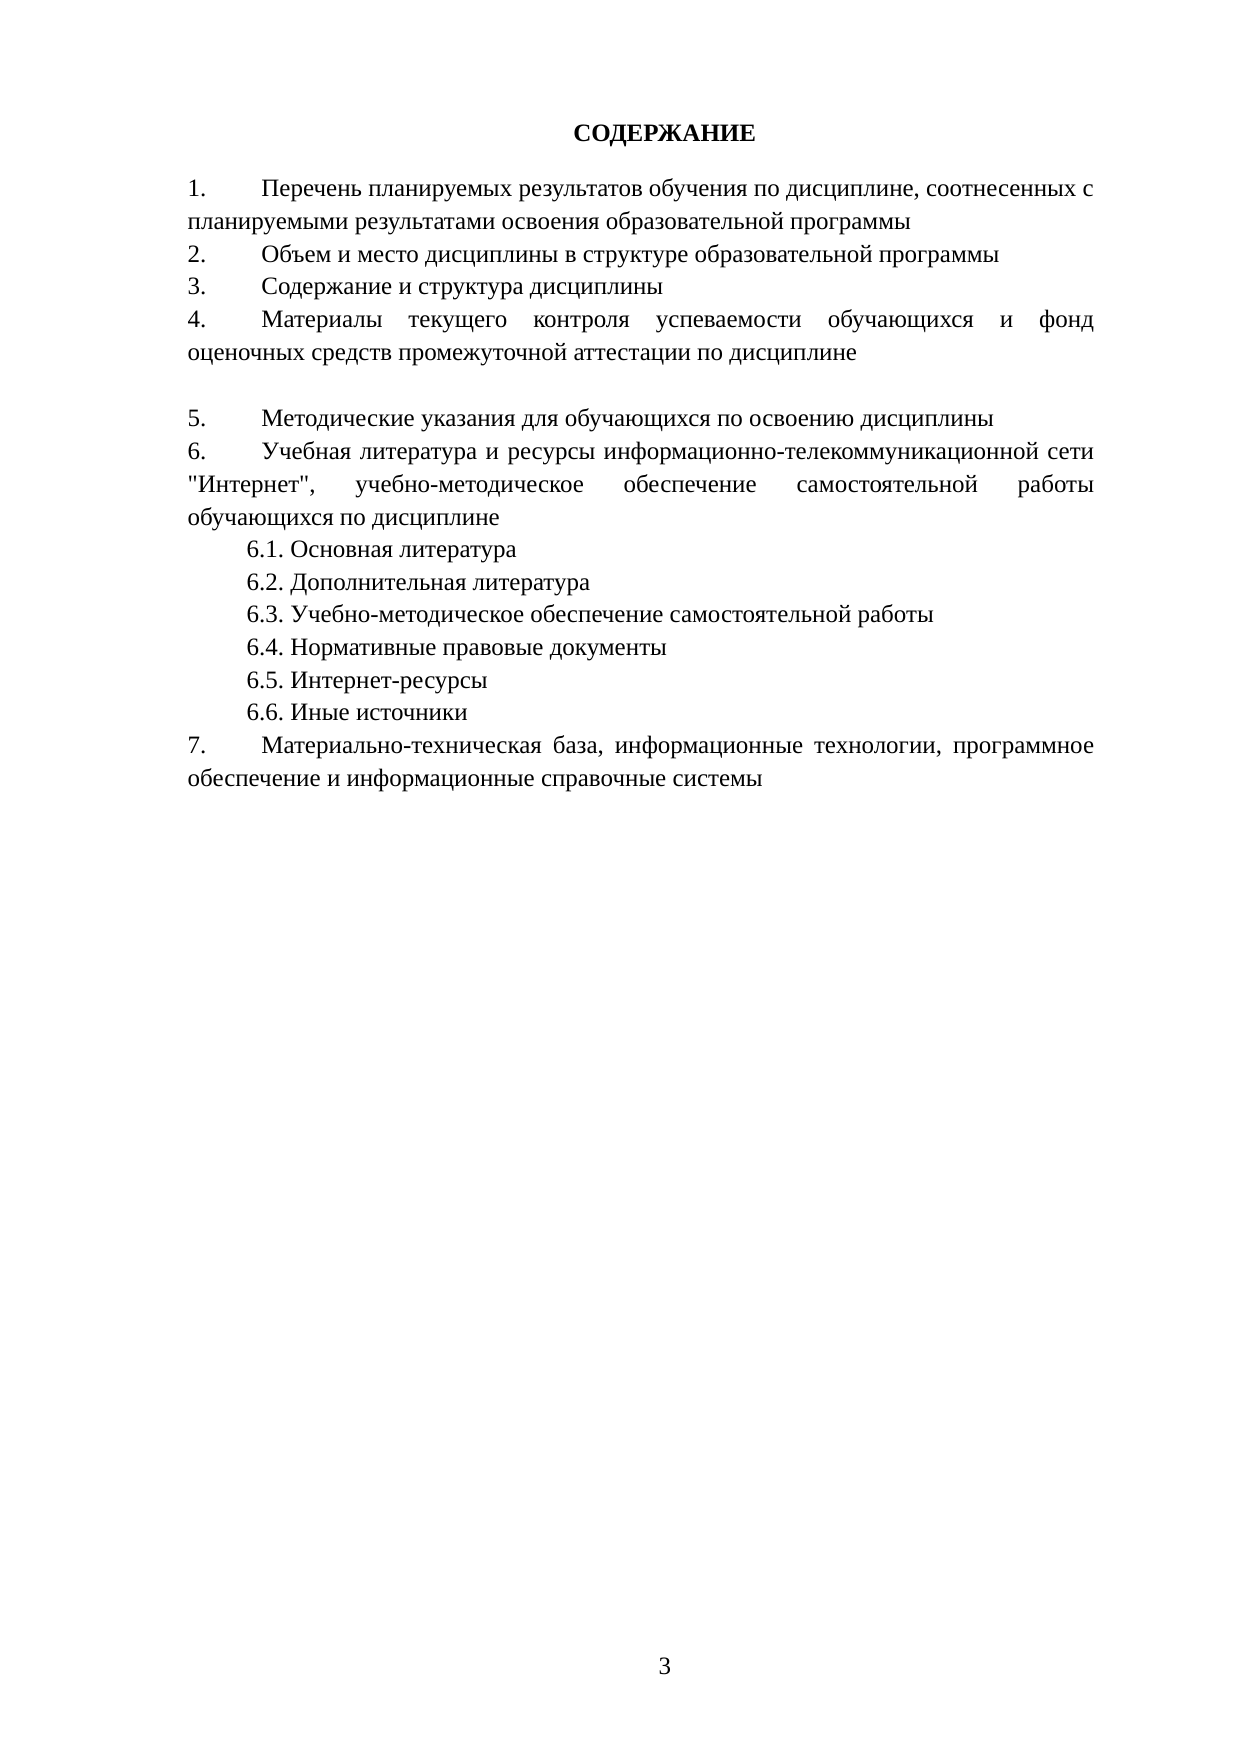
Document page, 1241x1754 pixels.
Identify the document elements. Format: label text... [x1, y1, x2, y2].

text СОДЕРЖАНИЕ [177, 118, 1152, 147]
table_cell 6.5. Интернет-ресурсы [176, 665, 1106, 697]
table_cell Методические указания для обучающихся по освоению дисциплины [176, 403, 1106, 436]
table_cell Учебная литература и ресурсы информационно-телекоммуникационной сети "Интернет", учебно-методическое обеспечение самостоятельной работы обучающихся по дисциплине [176, 436, 1106, 534]
table_cell 6.3. Учебно-методическое обеспечение самостоятельной работы [176, 600, 1106, 632]
table_cell 6.6. Иные источники [176, 698, 1106, 730]
table_header Перечень планируемых результатов обучения по дисциплине, соотнесенных с планируемыми результатами освоения образовательной программы [176, 173, 1106, 239]
table_cell Материально-техническая база, информационные технологии, программное обеспечение и информационные справочные системы [176, 730, 1106, 796]
table_cell 6.2. Дополнительная литература [176, 567, 1106, 599]
table_cell Материалы текущего контроля успеваемости обучающихся и фонд оценочных средств промежуточной аттестации по дисциплине [176, 304, 1106, 403]
table_cell Объем и место дисциплины в структуре образовательной программы [176, 239, 1106, 271]
table_cell Содержание и структура дисциплины [176, 271, 1106, 304]
table_cell 6.1. Основная литература [176, 534, 1106, 567]
table_cell 6.4. Нормативные правовые документы [176, 632, 1106, 665]
